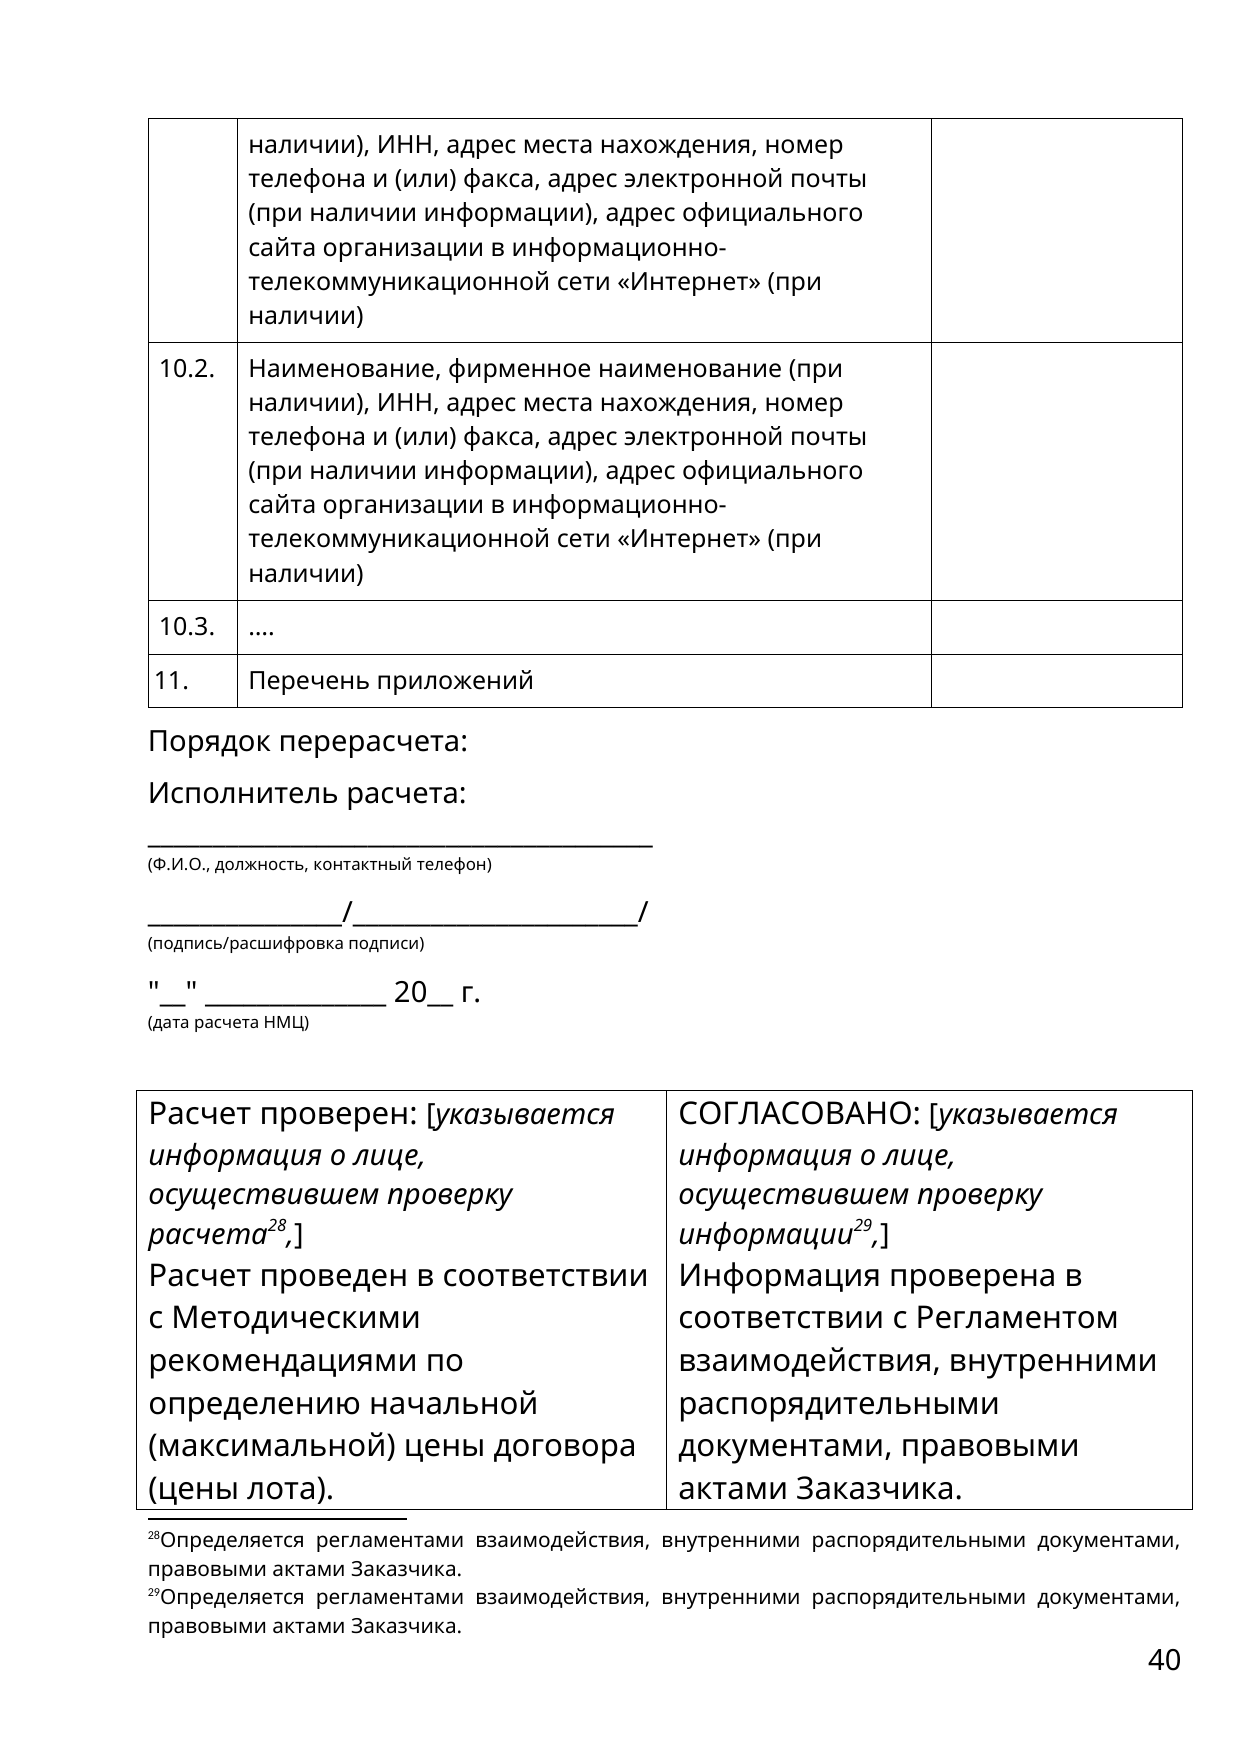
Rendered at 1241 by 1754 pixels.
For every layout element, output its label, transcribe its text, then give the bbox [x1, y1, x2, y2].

text (Ф.И.О., должность, контактный телефон) [148, 852, 1181, 892]
table_cell [932, 601, 1182, 653]
text "__" ______________ 20__ г. [148, 971, 1181, 1011]
text (дата расчета НМЦ) [148, 1011, 1181, 1051]
text Порядок перерасчета: [148, 721, 1181, 760]
table_cell [149, 343, 237, 600]
table_cell [932, 119, 1182, 342]
table_cell [149, 601, 237, 653]
table_cell [932, 343, 1182, 600]
text Исполнитель расчета: [148, 773, 1181, 812]
table_cell Перечень приложений [238, 655, 931, 707]
text _______________/______________________/ [148, 892, 1181, 931]
table_cell [149, 119, 237, 342]
table_cell [932, 655, 1182, 707]
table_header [137, 1091, 666, 1508]
text _______________________________________ [148, 812, 1181, 852]
text (подпись/расшифровка подписи) [148, 931, 1181, 971]
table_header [667, 1091, 1192, 1508]
table_cell [149, 655, 237, 707]
table_cell …. [238, 601, 931, 653]
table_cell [238, 119, 931, 342]
